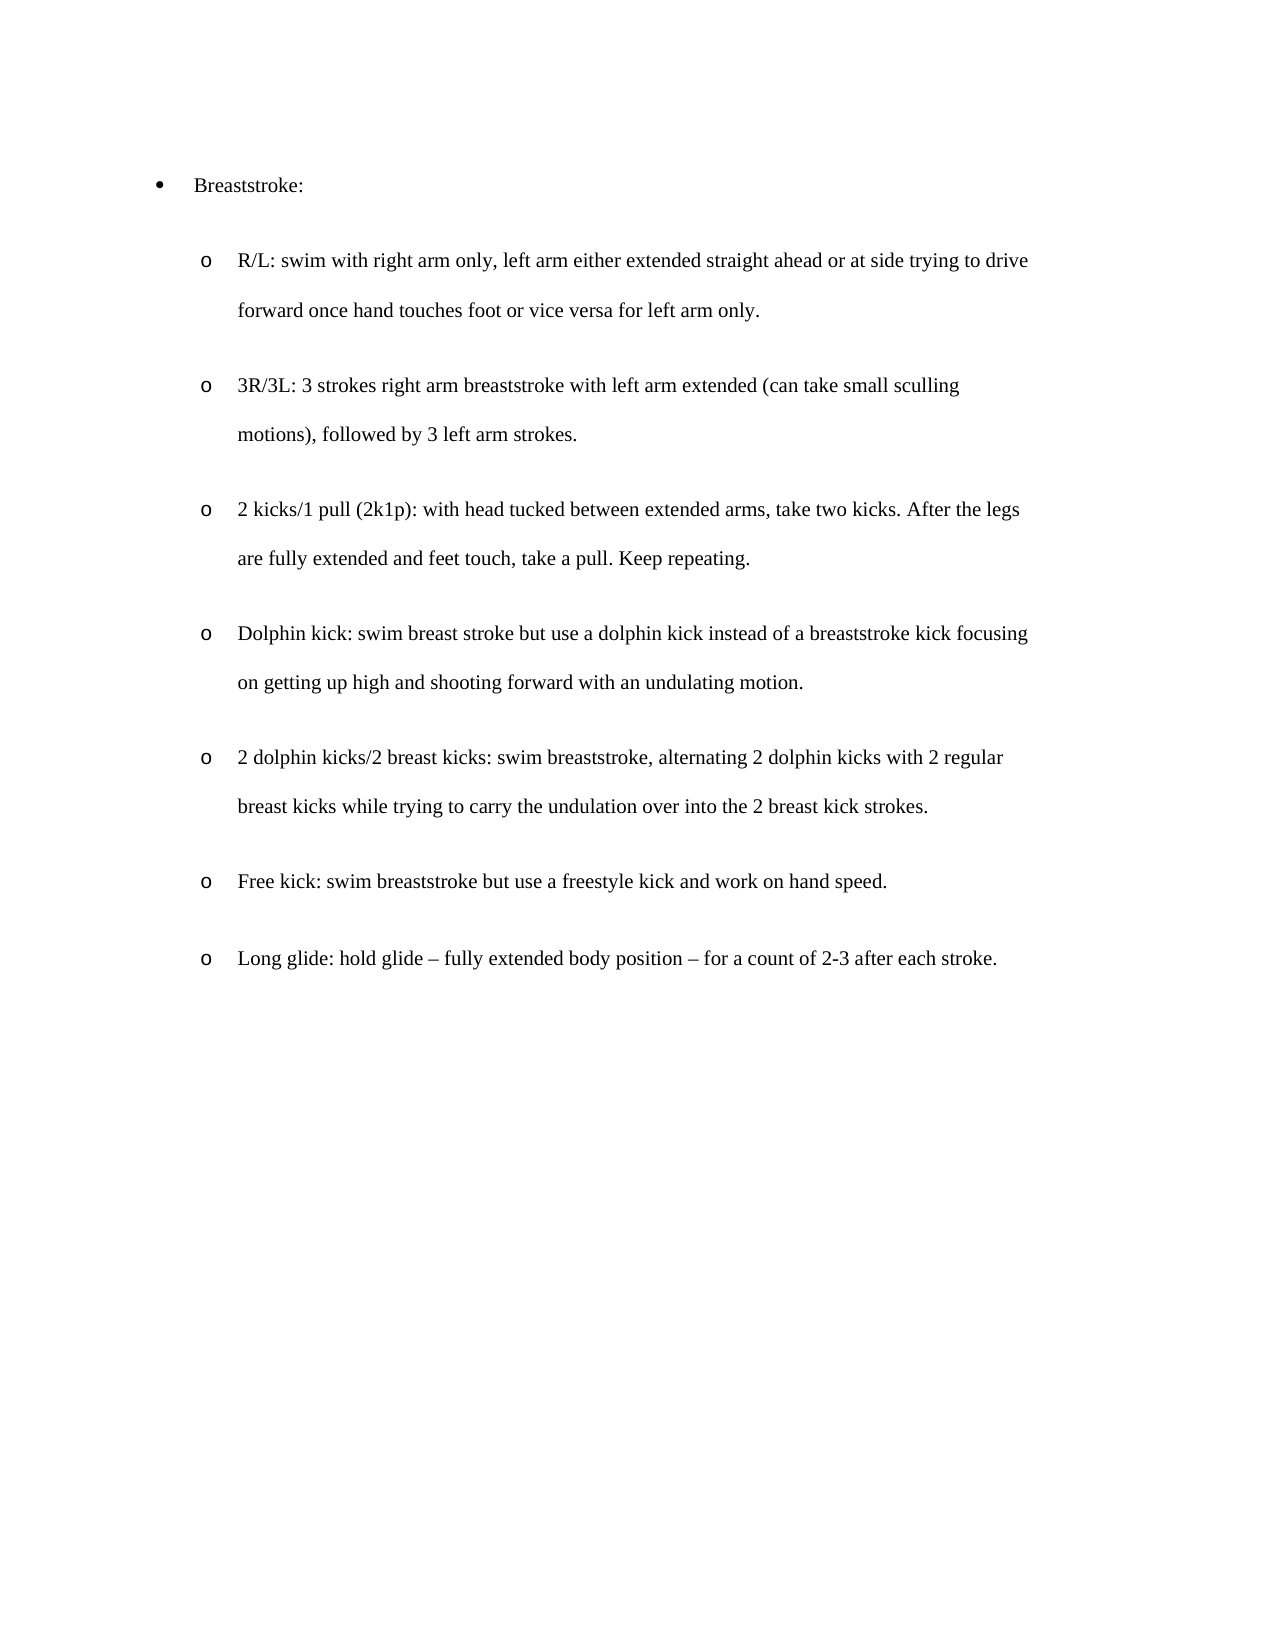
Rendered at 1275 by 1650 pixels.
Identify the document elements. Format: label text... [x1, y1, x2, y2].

list Long glide: hold glide – fully extended body position – for a count of 2-3 after each stroke. [200, 924, 1030, 972]
list 2 dolphin kicks/2 breast kicks: swim breaststroke, alternating 2 dolphin kicks with 2 regular breast kicks while trying to carry the undulation over into the 2 breast kick strokes. [200, 723, 1030, 818]
list 3R/3L: 3 strokes right arm breaststroke with left arm extended (can take small sculling motions), followed by 3 left arm strokes. [200, 351, 1030, 446]
list 2 kicks/1 pull (2k1p): with head tucked between extended arms, take two kicks. After the legs are fully extended and feet touch, take a pull. Keep repeating. [200, 475, 1030, 570]
list Free kick: swim breaststroke but use a freestyle kick and work on hand speed. [200, 847, 1030, 895]
list Breaststroke: [156, 150, 1022, 197]
list Dolphin kick: swim breast stroke but use a dolphin kick instead of a breaststroke kick focusing on getting up high and shooting forward with an undulating motion. [200, 599, 1030, 694]
list R/L: swim with right arm only, left arm either extended straight ahead or at side trying to drive forward once hand touches foot or vice versa for left arm only. [200, 227, 1030, 322]
